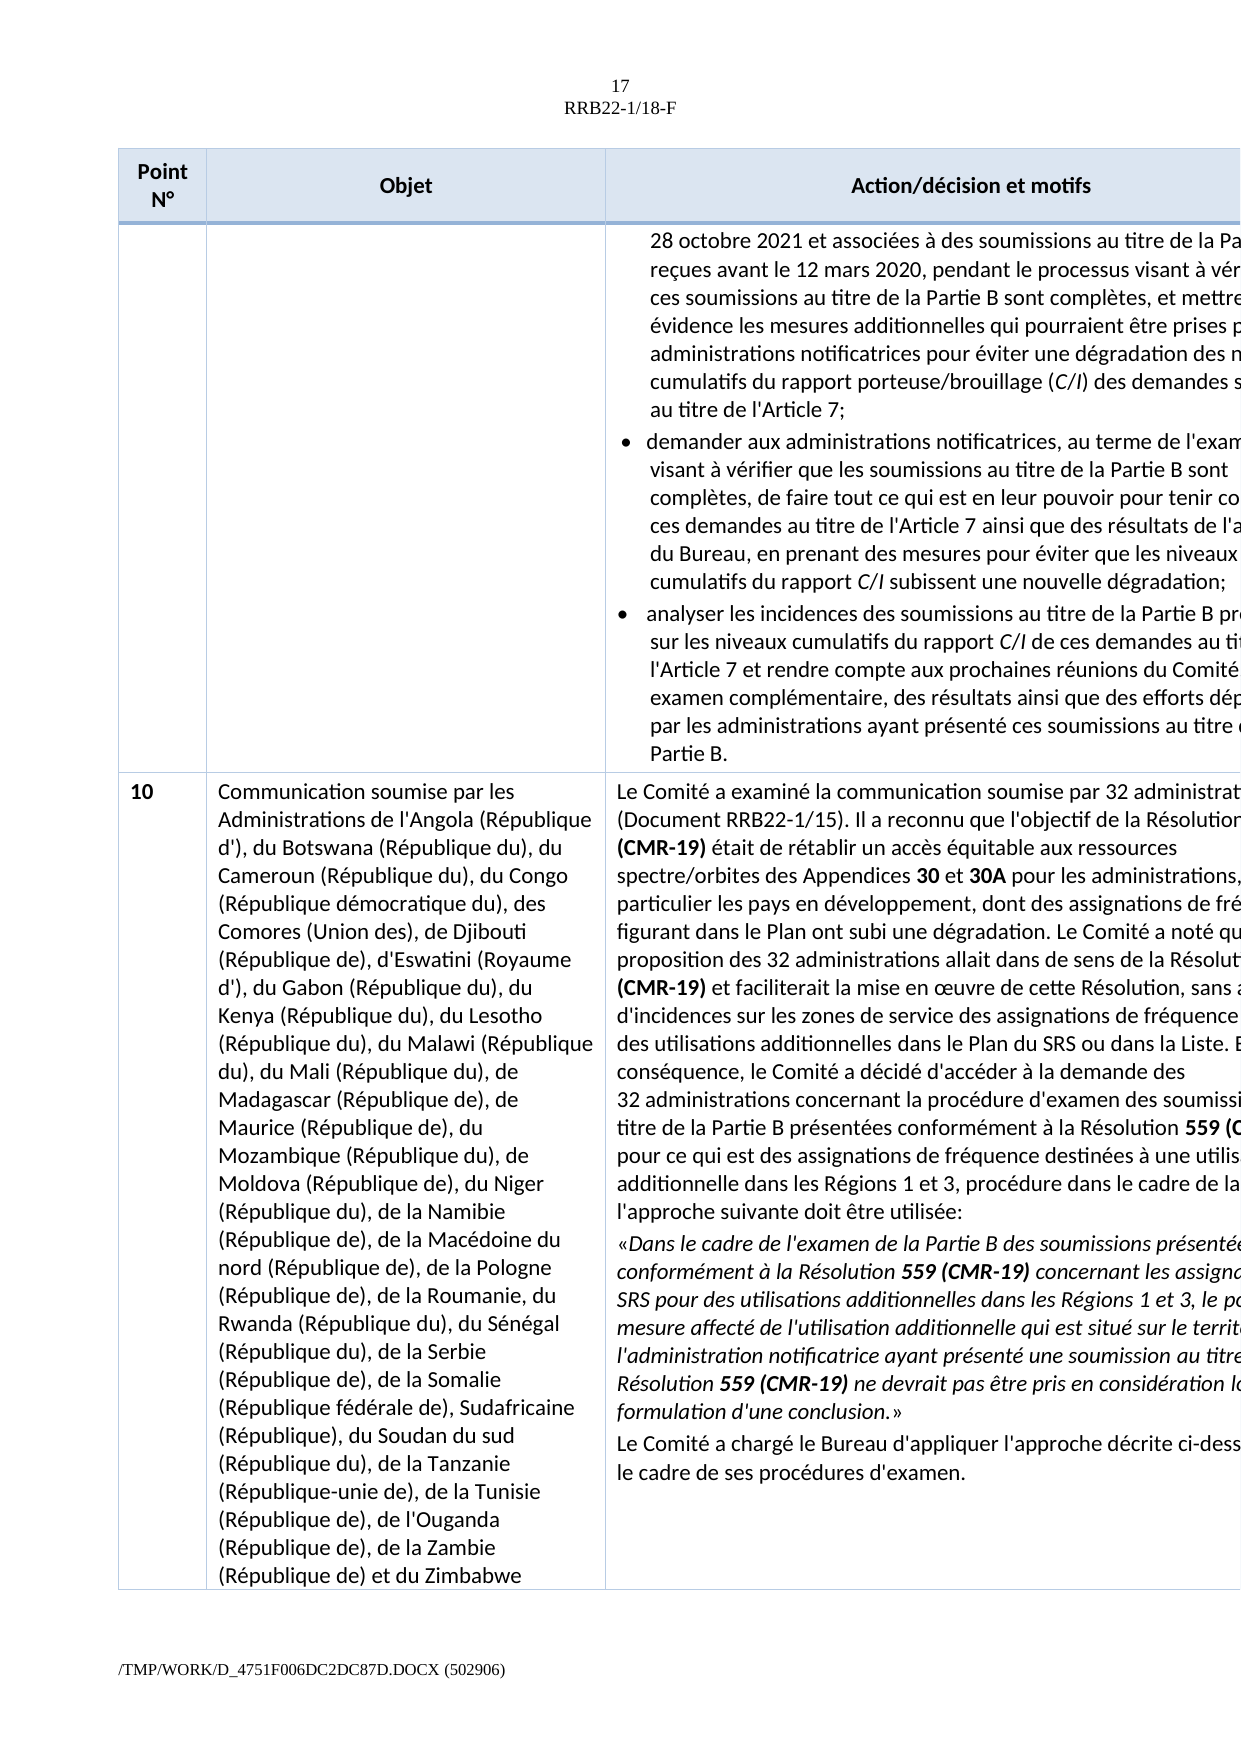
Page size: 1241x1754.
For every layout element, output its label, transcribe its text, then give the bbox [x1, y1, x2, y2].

table_cell 9 [119, 225, 206, 772]
table_header Objet [207, 149, 605, 221]
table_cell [207, 773, 605, 1589]
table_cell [606, 225, 1240, 772]
table_header Action/décision et motifs [606, 149, 1240, 221]
table_header Point N° [119, 149, 206, 221]
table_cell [606, 773, 1240, 1589]
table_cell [207, 225, 605, 772]
table_cell 10 [119, 773, 206, 1589]
